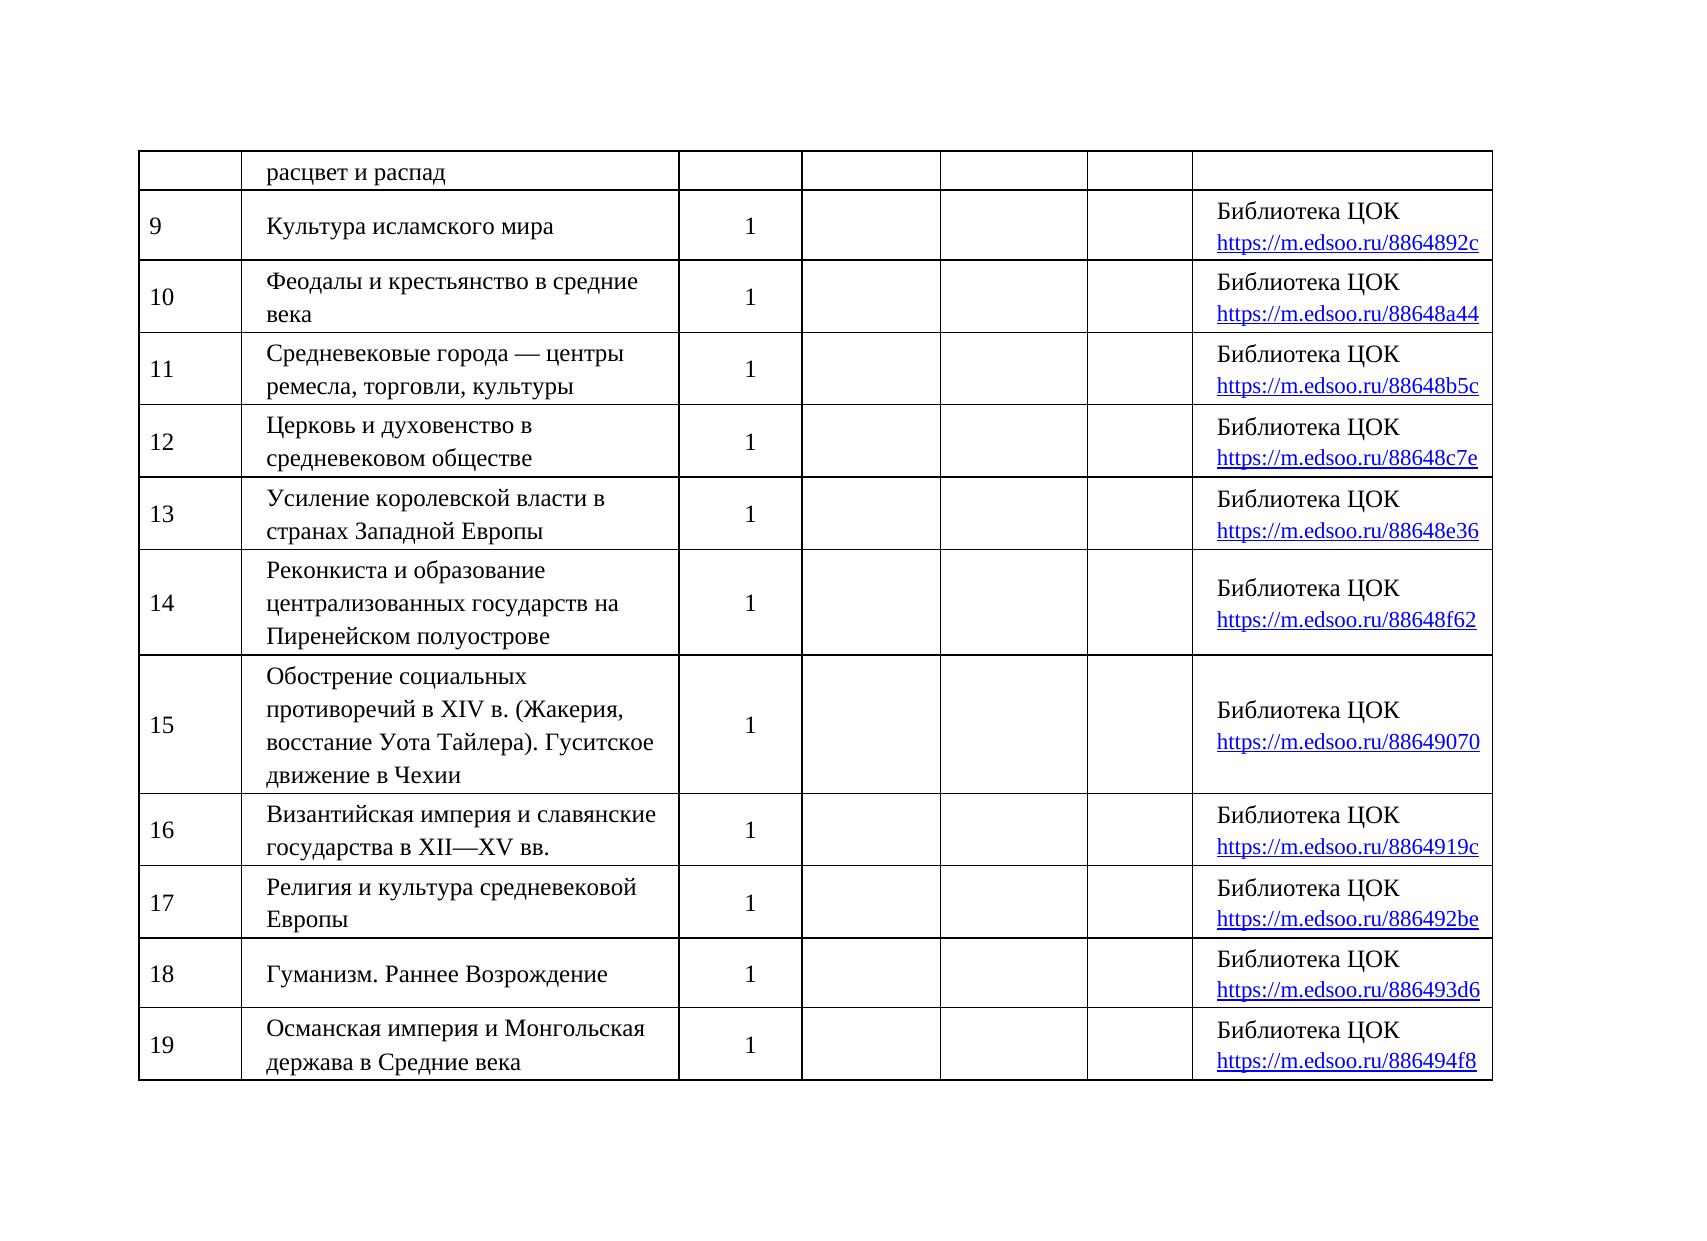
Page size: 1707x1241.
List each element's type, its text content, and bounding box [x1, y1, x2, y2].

table_cell [803, 1008, 940, 1079]
table_cell [1088, 191, 1192, 259]
table_cell [941, 1008, 1087, 1079]
table_cell 1 [680, 550, 801, 654]
table_cell [1088, 794, 1192, 865]
table_cell Культура исламского мира [242, 191, 678, 259]
table_cell [941, 261, 1087, 331]
table_cell 13 [140, 478, 241, 548]
table_cell 1 [680, 191, 801, 259]
table_cell Реконкиста и образование централизованных государств на Пиренейском полуострове [242, 550, 678, 654]
table_cell [941, 152, 1087, 189]
table_cell 1 [680, 261, 801, 331]
table_cell 1 [680, 794, 801, 865]
table_cell [1088, 261, 1192, 331]
table_cell [941, 939, 1087, 1007]
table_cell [242, 152, 678, 189]
table_cell Византийская империя и славянские государства в XII—XV вв. [242, 794, 678, 865]
table_cell [803, 478, 940, 548]
table_cell [941, 333, 1087, 404]
table_cell [1088, 478, 1192, 548]
table_cell [803, 550, 940, 654]
table_cell Библиотека ЦОК https://m.edsoo.ru/886494f8 [1193, 1008, 1492, 1079]
table_cell Библиотека ЦОК https://m.edsoo.ru/8864892c [1193, 191, 1492, 259]
table_cell 1 [680, 478, 801, 548]
table_cell 16 [140, 794, 241, 865]
table_cell [1088, 866, 1192, 937]
table_cell Османская империя и Монгольская держава в Средние века [242, 1008, 678, 1079]
table_cell [803, 656, 940, 792]
table_cell 17 [140, 866, 241, 937]
table_cell [1088, 939, 1192, 1007]
table_cell Библиотека ЦОК https://m.edsoo.ru/88648c7e [1193, 405, 1492, 476]
table_cell [803, 405, 940, 476]
table_cell 15 [140, 656, 241, 792]
table_cell [803, 152, 940, 189]
table_cell 12 [140, 405, 241, 476]
table_cell Библиотека ЦОК https://m.edsoo.ru/88648b5c [1193, 333, 1492, 404]
table_cell Библиотека ЦОК https://m.edsoo.ru/88649070 [1193, 656, 1492, 792]
table_cell [941, 478, 1087, 548]
table_cell 1 [680, 405, 801, 476]
table_cell 1 [680, 939, 801, 1007]
table_cell 8 [140, 152, 241, 189]
table_cell 1 [680, 866, 801, 937]
table_cell [803, 939, 940, 1007]
table_cell Гуманизм. Раннее Возрождение [242, 939, 678, 1007]
table_cell 10 [140, 261, 241, 331]
table_cell Библиотека ЦОК https://m.edsoo.ru/886492be [1193, 866, 1492, 937]
table_cell Религия и культура средневековой Европы [242, 866, 678, 937]
table_cell [1088, 656, 1192, 792]
table_cell [941, 191, 1087, 259]
table_cell [941, 794, 1087, 865]
table_cell 1 [680, 333, 801, 404]
table_cell Библиотека ЦОК https://m.edsoo.ru/88648a44 [1193, 261, 1492, 331]
table_cell Библиотека ЦОК https://m.edsoo.ru/88648e36 [1193, 478, 1492, 548]
table_cell 1 [680, 656, 801, 792]
table_cell Библиотека ЦОК https://m.edsoo.ru/886493d6 [1193, 939, 1492, 1007]
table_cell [1193, 152, 1492, 189]
table_cell [803, 191, 940, 259]
table_cell 18 [140, 939, 241, 1007]
table_cell 19 [140, 1008, 241, 1079]
table_cell Феодалы и крестьянство в средние века [242, 261, 678, 331]
table_cell [941, 866, 1087, 937]
table_cell [941, 405, 1087, 476]
table_cell [1088, 333, 1192, 404]
table_cell [803, 866, 940, 937]
table_cell [1088, 405, 1192, 476]
table_cell [803, 261, 940, 331]
table_cell 9 [140, 191, 241, 259]
table_cell Библиотека ЦОК https://m.edsoo.ru/8864919c [1193, 794, 1492, 865]
table_cell Усиление королевской власти в странах Западной Европы [242, 478, 678, 548]
table_cell Церковь и духовенство в средневековом обществе [242, 405, 678, 476]
table_cell [1088, 152, 1192, 189]
table_cell 14 [140, 550, 241, 654]
table_cell [941, 550, 1087, 654]
table_cell [1088, 550, 1192, 654]
table_cell Обострение социальных противоречий в ХIV в. (Жакерия, восстание Уота Тайлера). Гуситское движение в Чехии [242, 656, 678, 792]
table_cell 1 [680, 1008, 801, 1079]
table_cell Средневековые города — центры ремесла, торговли, культуры [242, 333, 678, 404]
table_cell Библиотека ЦОК https://m.edsoo.ru/88648f62 [1193, 550, 1492, 654]
table_cell [803, 333, 940, 404]
table_cell 1 [680, 152, 801, 189]
table_cell [803, 794, 940, 865]
table_cell [1088, 1008, 1192, 1079]
table_cell [941, 656, 1087, 792]
table_cell 11 [140, 333, 241, 404]
